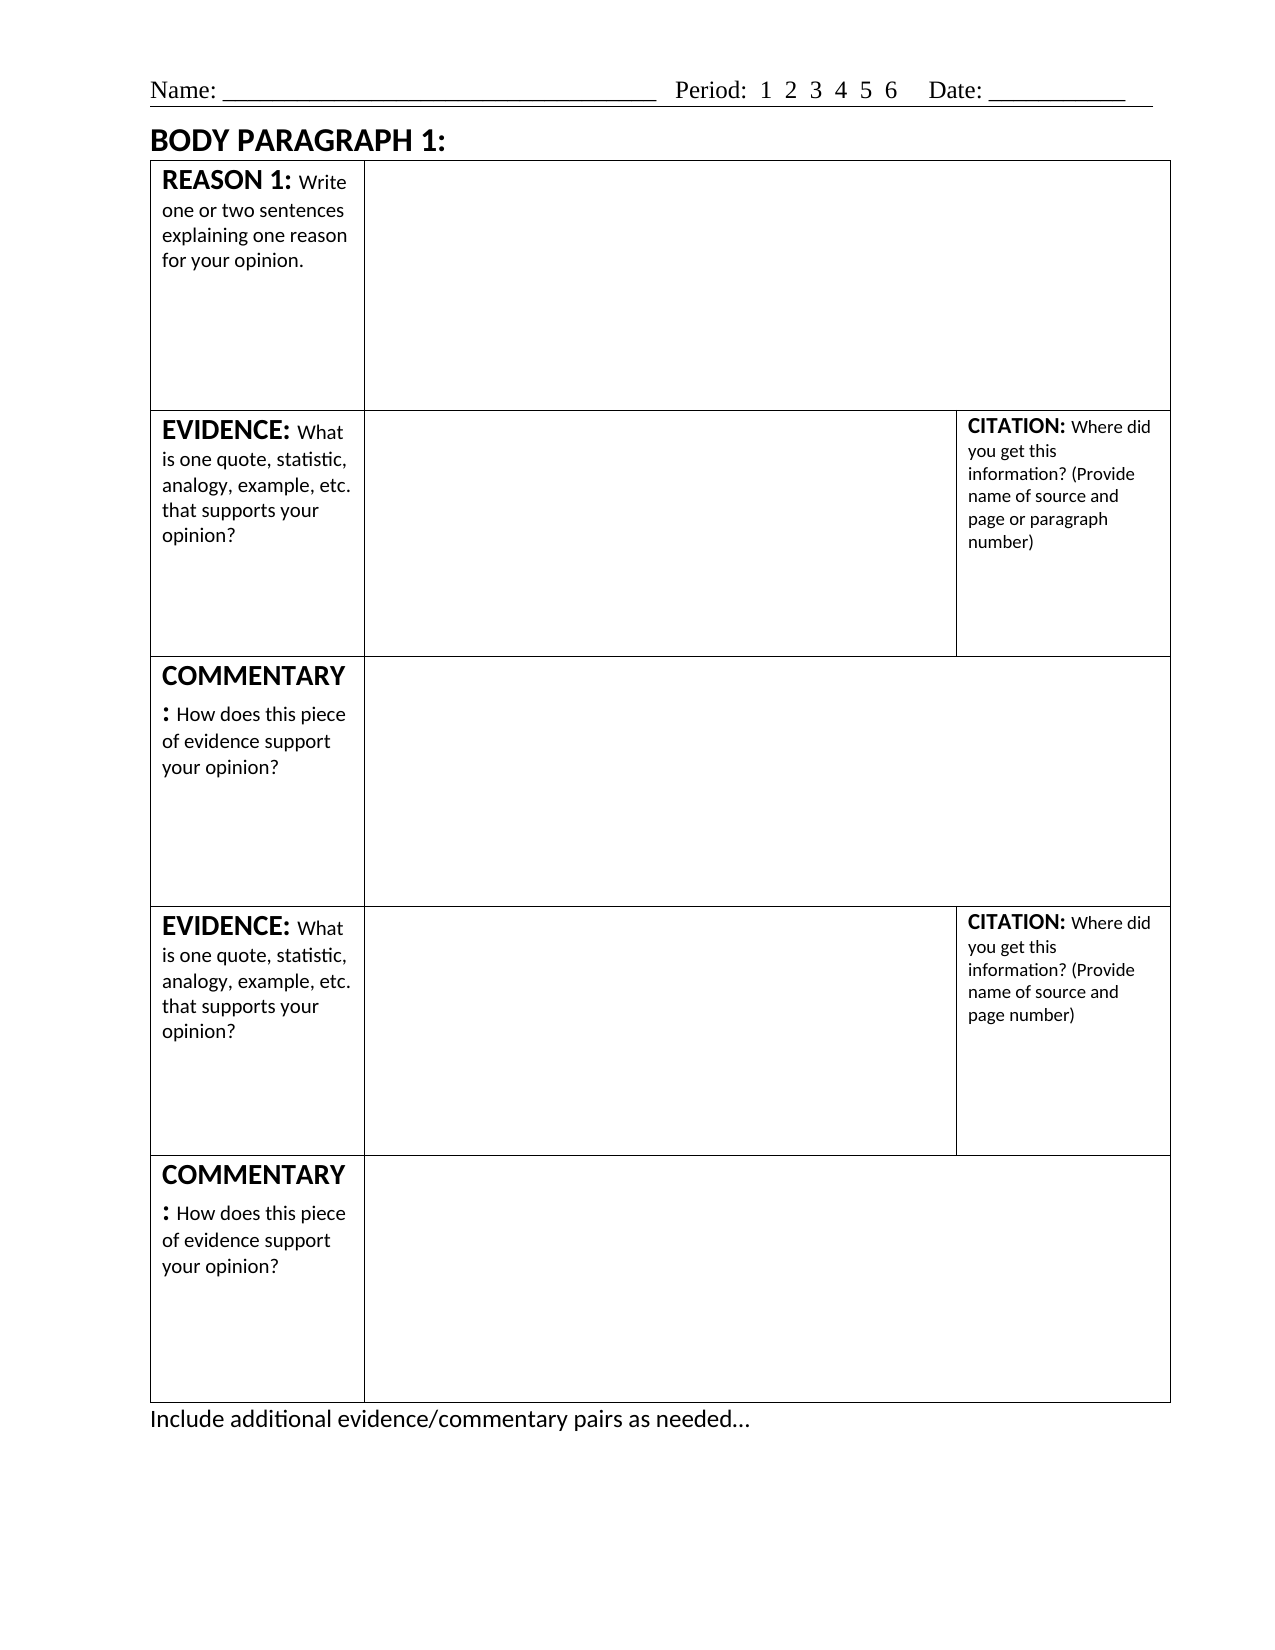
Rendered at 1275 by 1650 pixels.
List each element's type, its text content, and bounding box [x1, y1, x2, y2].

table_cell COMMENTARY: How does this piece of evidence support your opinion? [151, 657, 364, 906]
table_cell [365, 907, 956, 1155]
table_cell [957, 907, 1170, 1155]
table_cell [151, 907, 364, 1155]
table_header [365, 161, 1170, 410]
table_cell [365, 657, 1170, 906]
table_cell COMMENTARY: How does this piece of evidence support your opinion? [151, 1156, 364, 1402]
table_cell [365, 411, 956, 656]
table_cell CITATION: Where did you get this information? (Provide name of source and page or paragraph number) [957, 411, 1170, 656]
table_header REASON 1: Write one or two sentences explaining one reason for your opinion. [151, 161, 364, 410]
table_cell EVIDENCE: What is one quote, statistic, analogy, example, etc. that supports your opinion? [151, 411, 364, 656]
text Include additional evidence/commentary pairs as needed… [150, 1403, 1153, 1433]
text BODY PARAGRAPH 1: [150, 119, 1153, 160]
table_cell [365, 1156, 1170, 1402]
